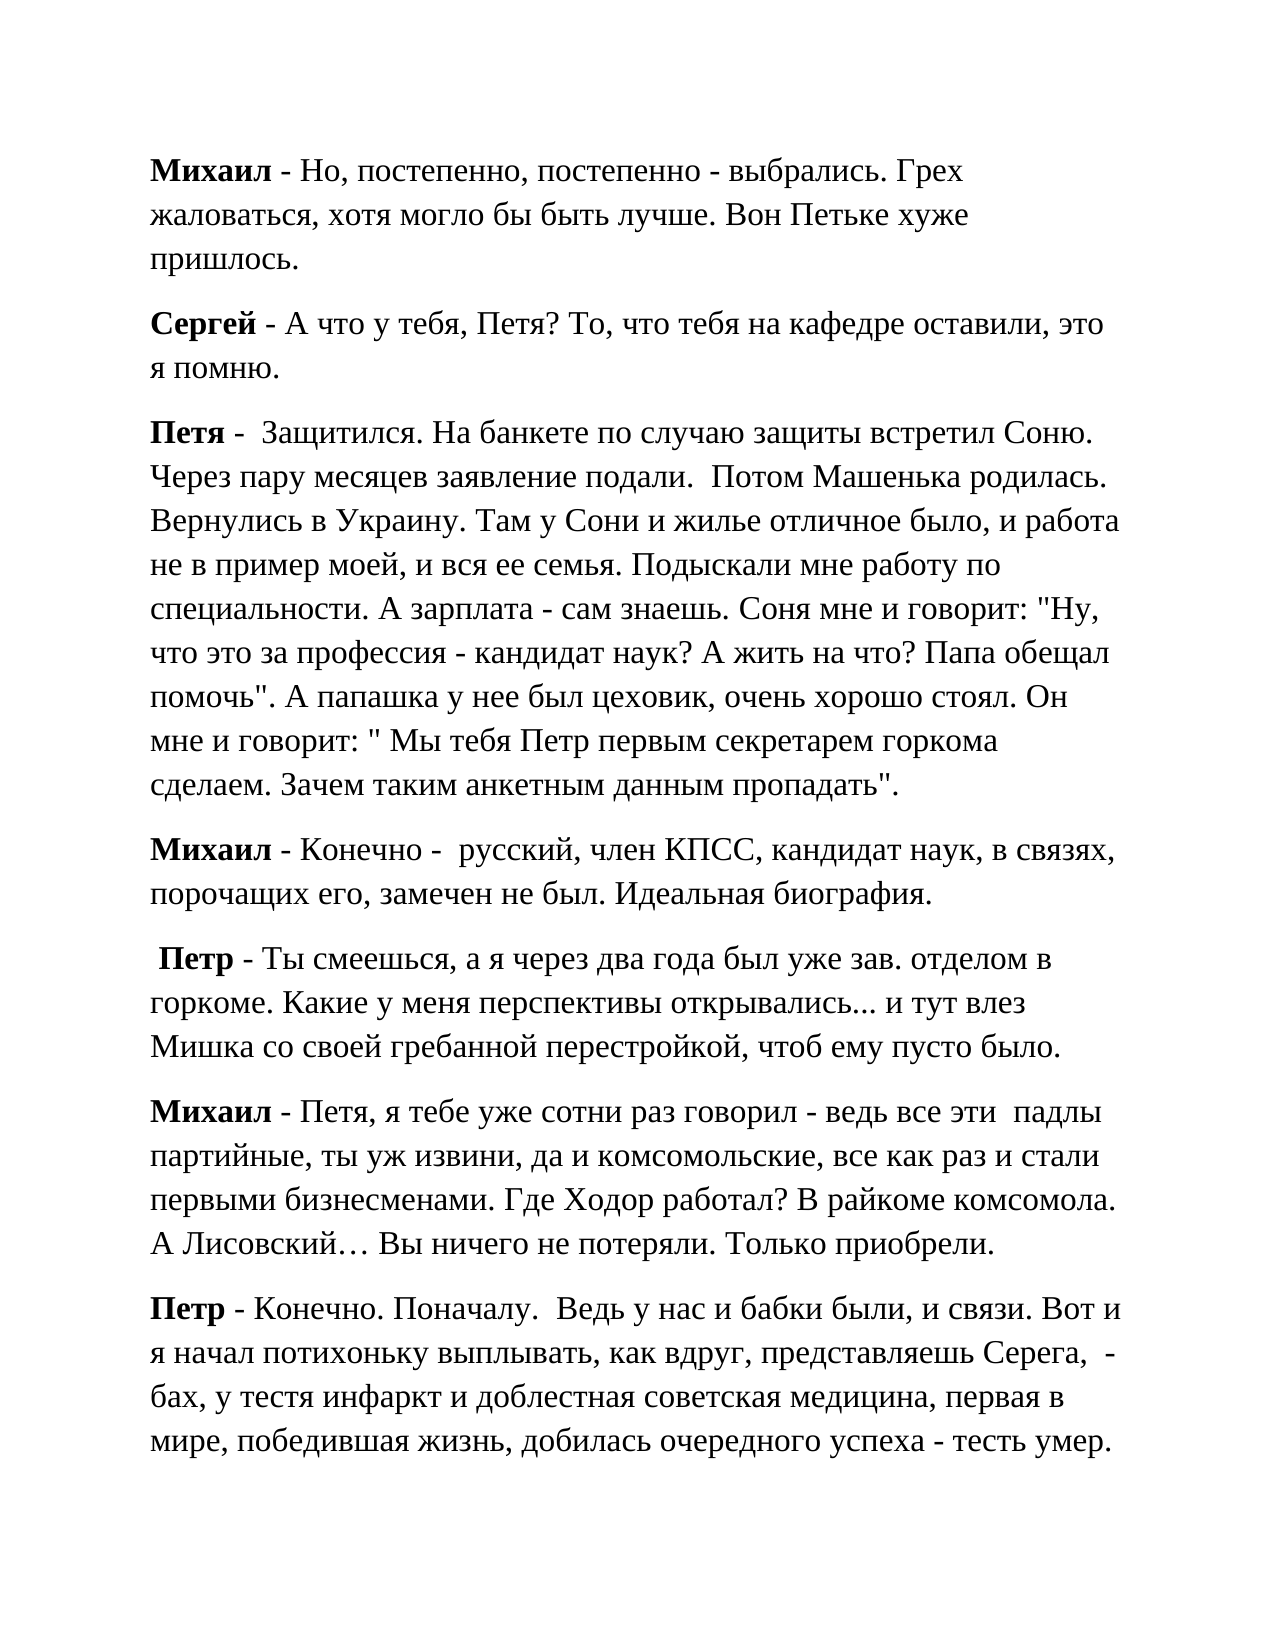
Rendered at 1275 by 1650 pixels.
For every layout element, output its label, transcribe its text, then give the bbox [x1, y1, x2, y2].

text Сергей - А что у тебя, Петя? То, что тебя на кафедре оставили, это я помню. [150, 303, 1125, 385]
text Петр - Конечно. Поначалу. Ведь у нас и бабки были, и связи. Вот и я начал потихоньку выплывать, как вдруг, представляешь Серега, - бах, у тестя инфаркт и доблестная советская медицина, первая в мире, победившая жизнь, добилась очередного успеха - тесть умер. [150, 1288, 1125, 1459]
text Михаил - Конечно - русский, член КПСС, кандидат наук, в связях, порочащих его, замечен не был. Идеальная биография. [150, 829, 1125, 912]
text Петя - Защитился. На банкете по случаю защиты встретил Соню. Через пару месяцев заявление подали. Потом Машенька родилась. Вернулись в Украину. Там у Сони и жилье отличное было, и работа не в пример моей, и вся ее семья. Подыскали мне работу по специальности. А зарплата - сам знаешь. Cоня мне и говорит: "Ну, что это за профессия - кандидат наук? А жить на что? Папа обещал помочь". А папашка у нее был цеховик, очень хорошо стоял. Он мне и говорит: " Мы тебя Петр первым секретарем горкома сделаем. Зачем таким анкетным данным пропадать". [150, 412, 1125, 803]
text Михаил - Петя, я тебе уже сотни раз говорил - ведь все эти падлы партийные, ты уж извини, да и комсомольские, все как раз и стали первыми бизнесменами. Где Ходор работал? В райкоме комсомола. А Лисовский… Вы ничего не потеряли. Только приобрели. [150, 1091, 1125, 1262]
text Михаил - Но, постепенно, постепенно - выбрались. Грех жаловаться, хотя могло бы быть лучше. Вон Петьке хуже пришлось. [150, 150, 1125, 276]
text Петр - Ты смеешься, а я через два года был уже зав. отделом в горкоме. Какие у меня перспективы открывались... и тут влез Мишка со своей гребанной перестройкой, чтоб ему пусто было. [150, 938, 1125, 1065]
